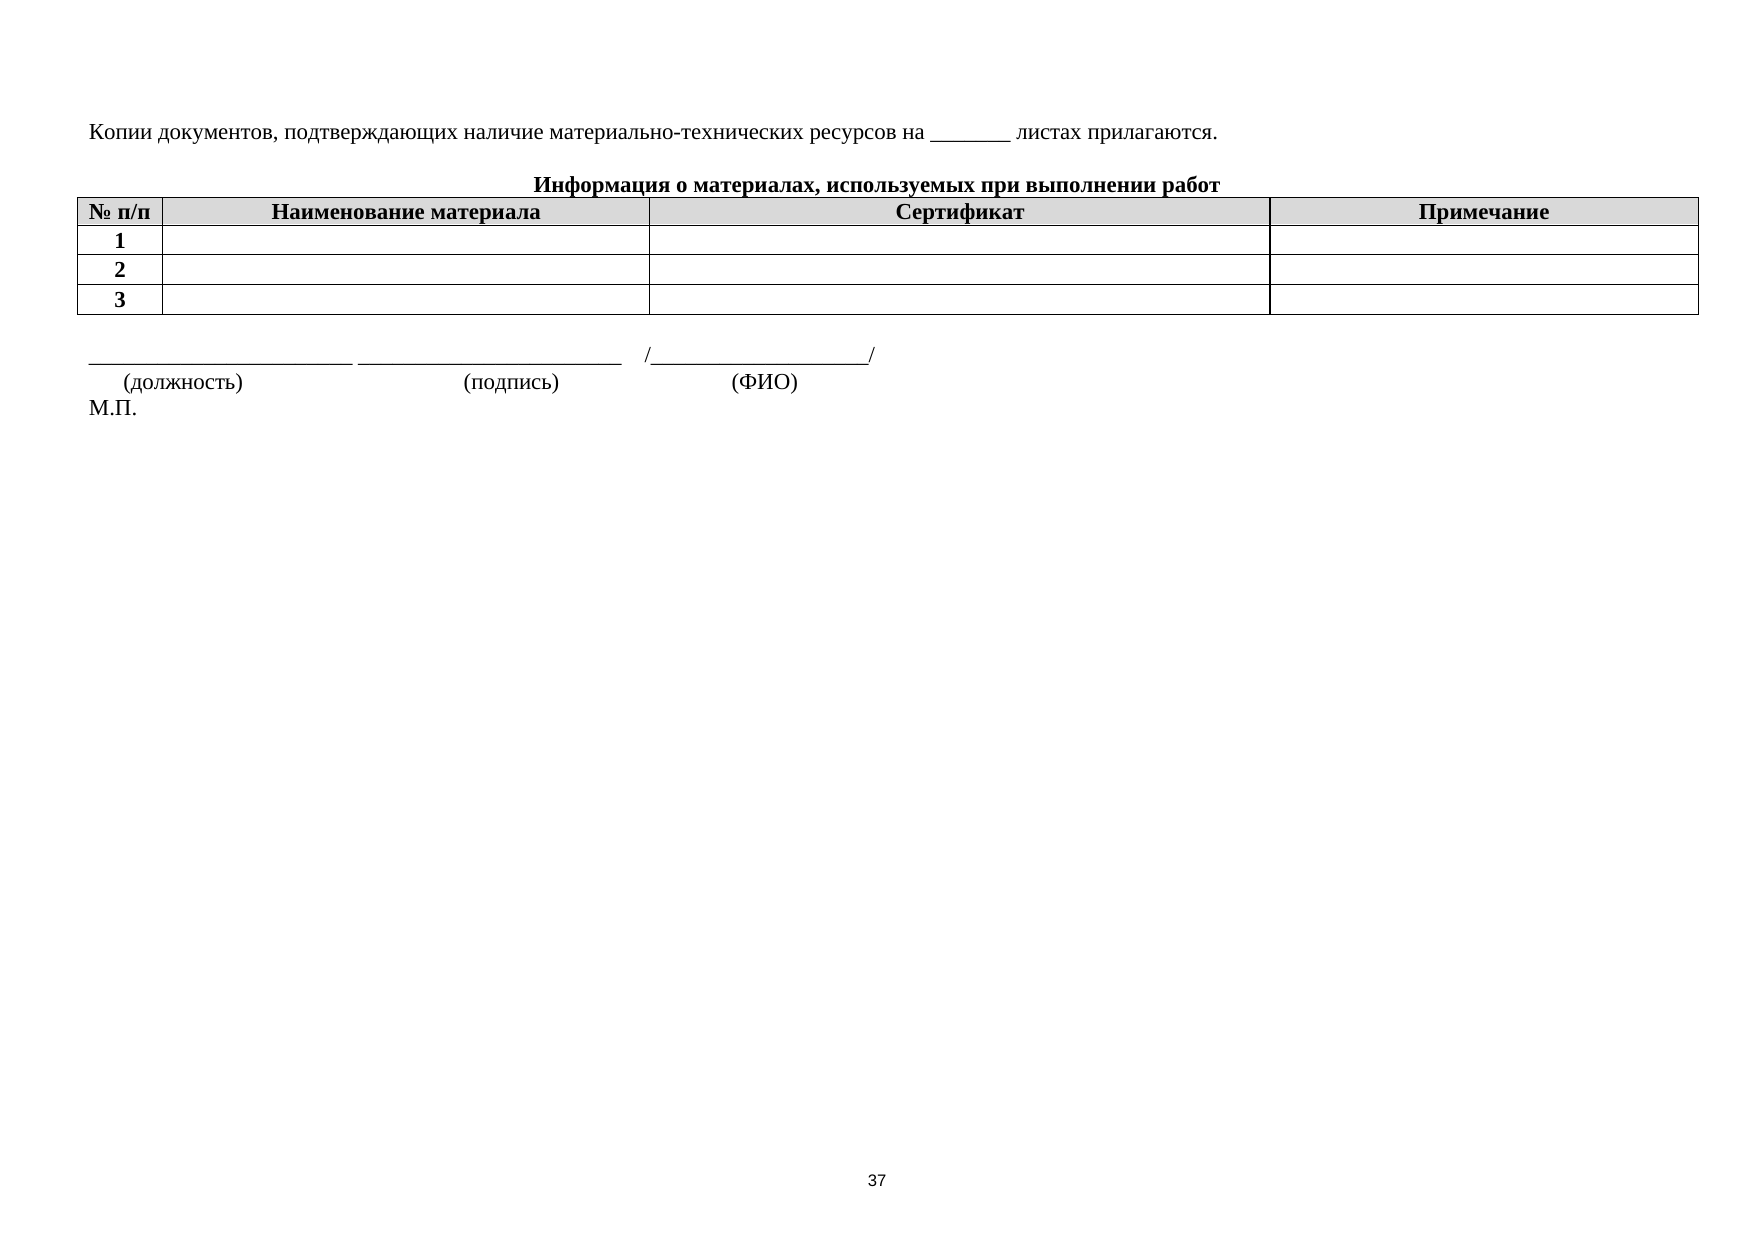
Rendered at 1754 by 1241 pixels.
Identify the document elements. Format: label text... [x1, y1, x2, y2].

table_header № п/п [78, 198, 162, 224]
table_header Наименование материала [163, 198, 649, 224]
text Копии документов, подтверждающих наличие материально-технических ресурсов на _______ листах прилагаются. [89, 118, 1665, 144]
table_cell [163, 285, 649, 314]
table_cell [1271, 285, 1698, 314]
table_cell [1271, 255, 1698, 284]
table_cell [163, 226, 649, 254]
table_cell 3 [78, 285, 162, 314]
table_header Примечание [1271, 198, 1698, 224]
table_cell [650, 255, 1269, 284]
table_cell [163, 255, 649, 284]
table_cell 2 [78, 255, 162, 284]
table_cell 1 [78, 226, 162, 254]
text (должность) (подпись) (ФИО) [89, 368, 1665, 394]
text _______________________ _______________________ /___________________/ [89, 341, 1665, 368]
table_cell [650, 226, 1269, 254]
table_cell [650, 285, 1269, 314]
text М.П. [89, 394, 1665, 420]
table_header Сертификат [650, 198, 1269, 224]
text Информация о материалах, используемых при выполнении работ [89, 171, 1665, 197]
table_cell [1271, 226, 1698, 254]
